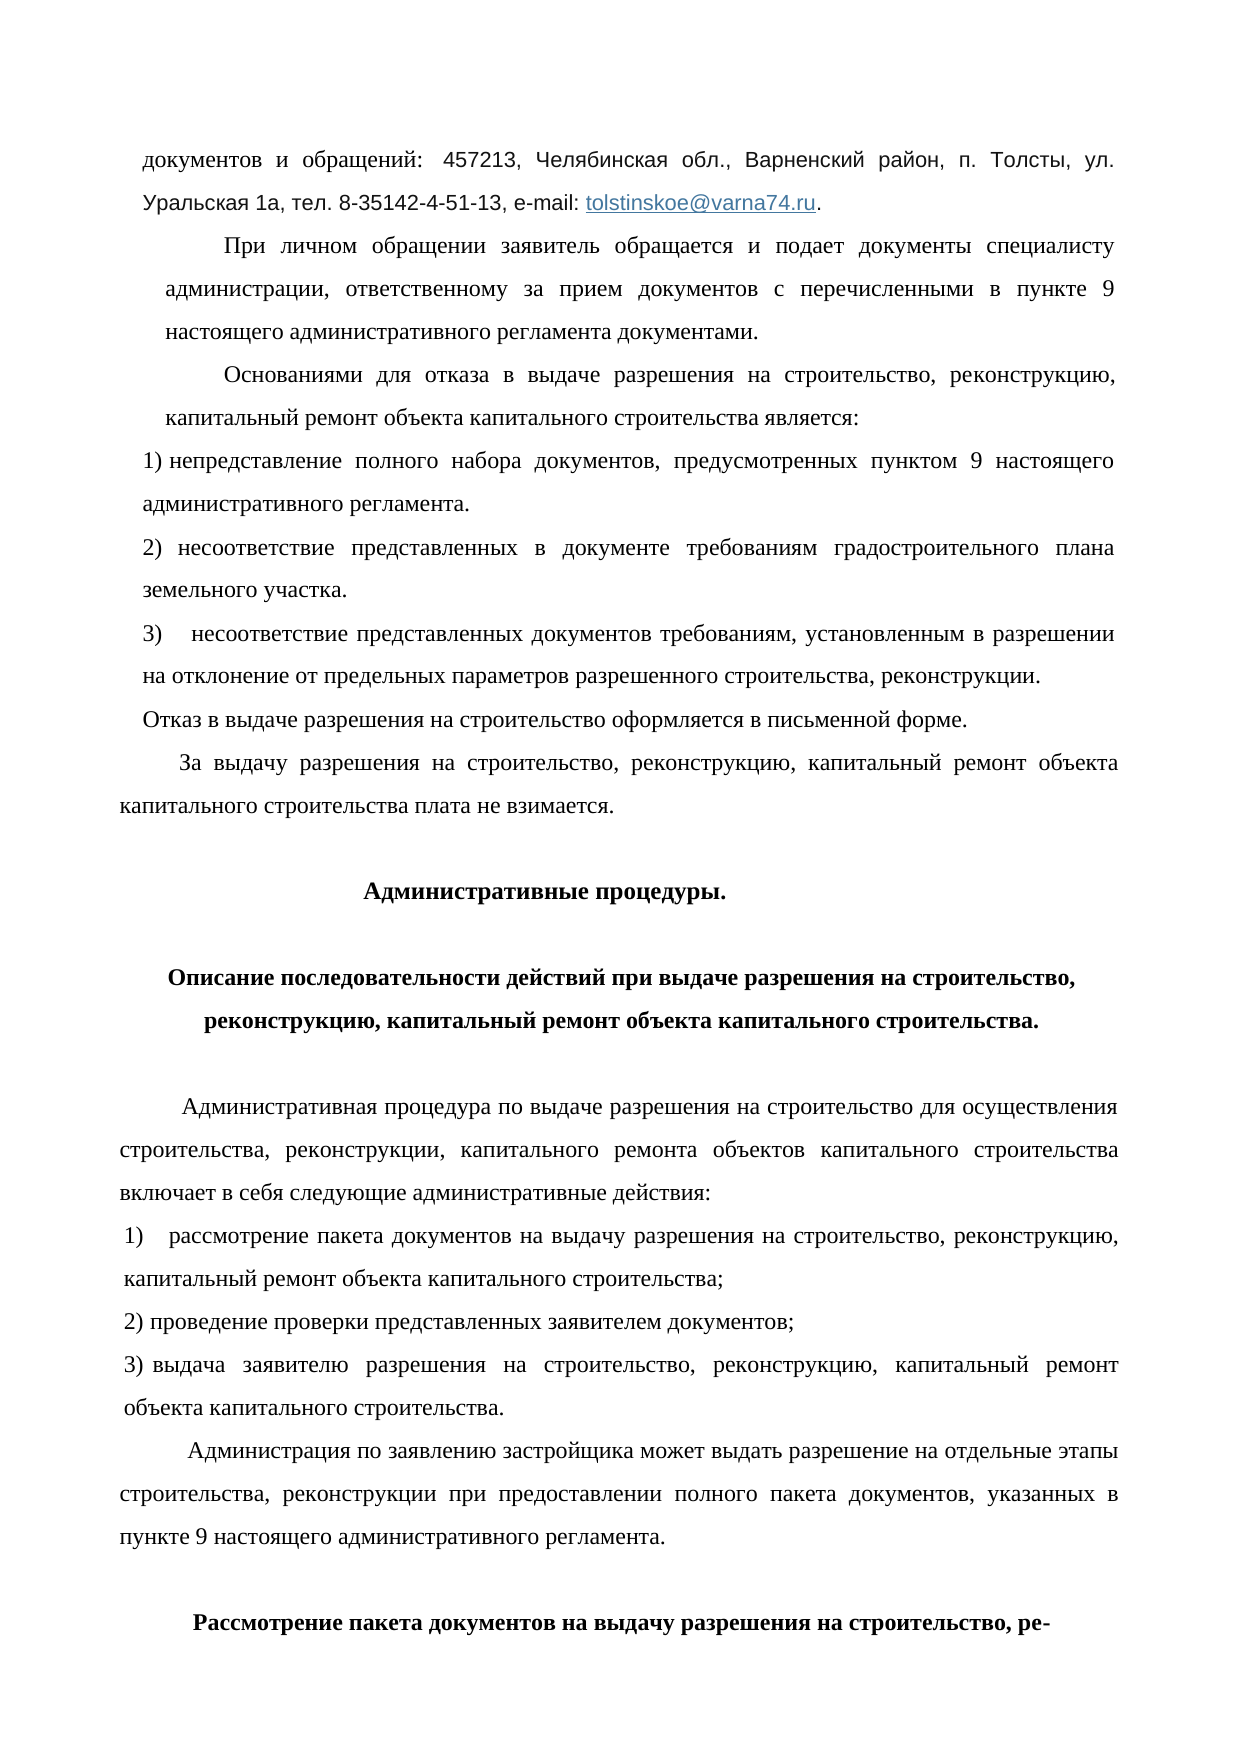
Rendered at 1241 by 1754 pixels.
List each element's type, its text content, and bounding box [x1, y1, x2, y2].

text Описание последовательности действий при выдаче разрешения на строительство, реконструкцию, капитальный ремонт объекта капитального строительства. [123, 951, 1120, 1037]
list рассмотрение пакета документов на выдачу разрешения на строительство, реконструкцию, капитальный ремонт объекта капитального строительства; [123, 1209, 1120, 1295]
list выдача заявителю разрешения на строительство, реконструкцию, капитальный ремонт объекта капитального строительства. [123, 1338, 1120, 1424]
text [142, 133, 1116, 219]
text Административная процедура по выдаче разрешения на строительство для осуществления строительства, реконструкции, капитального ремонта объектов капитального строительства включает в себя следующие административные действия: [119, 1080, 1120, 1209]
text За выдачу разрешения на строительство, реконструкцию, капитальный ремонт объекта капитального строительства плата не взимается. [119, 736, 1120, 822]
text Административные процедуры. [123, 865, 1124, 908]
text При личном обращении заявитель обращается и подает документы специалисту администрации, ответственному за прием документов с перечисленными в пункте 9 настоящего административного регламента документами. [165, 219, 1116, 348]
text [123, 1596, 1120, 1639]
list несоответствие представленных в документе требованиям градостроительного плана земельного участка. [142, 521, 1116, 607]
list непредставление полного набора документов, предусмотренных пунктом 9 настоящего административного регламента. [142, 434, 1116, 521]
list проведение проверки представленных заявителем документов; [123, 1295, 1124, 1338]
text Основаниями для отказа в выдаче разрешения на строительство, реконструкцию, капитальный ремонт объекта капитального строительства является: [165, 348, 1116, 434]
text Администрация по заявлению застройщика может выдать разрешение на отдельные этапы строительства, реконструкции при предоставлении полного пакета документов, указанных в пункте 9 настоящего административного регламента. [119, 1424, 1120, 1553]
list несоответствие представленных документов требованиям, установленным в разрешении на отклонение от предельных параметров разрешенного строительства, реконструкции. [142, 607, 1116, 693]
text Отказ в выдаче разрешения на строительство оформляется в письменной форме. [142, 693, 1124, 736]
